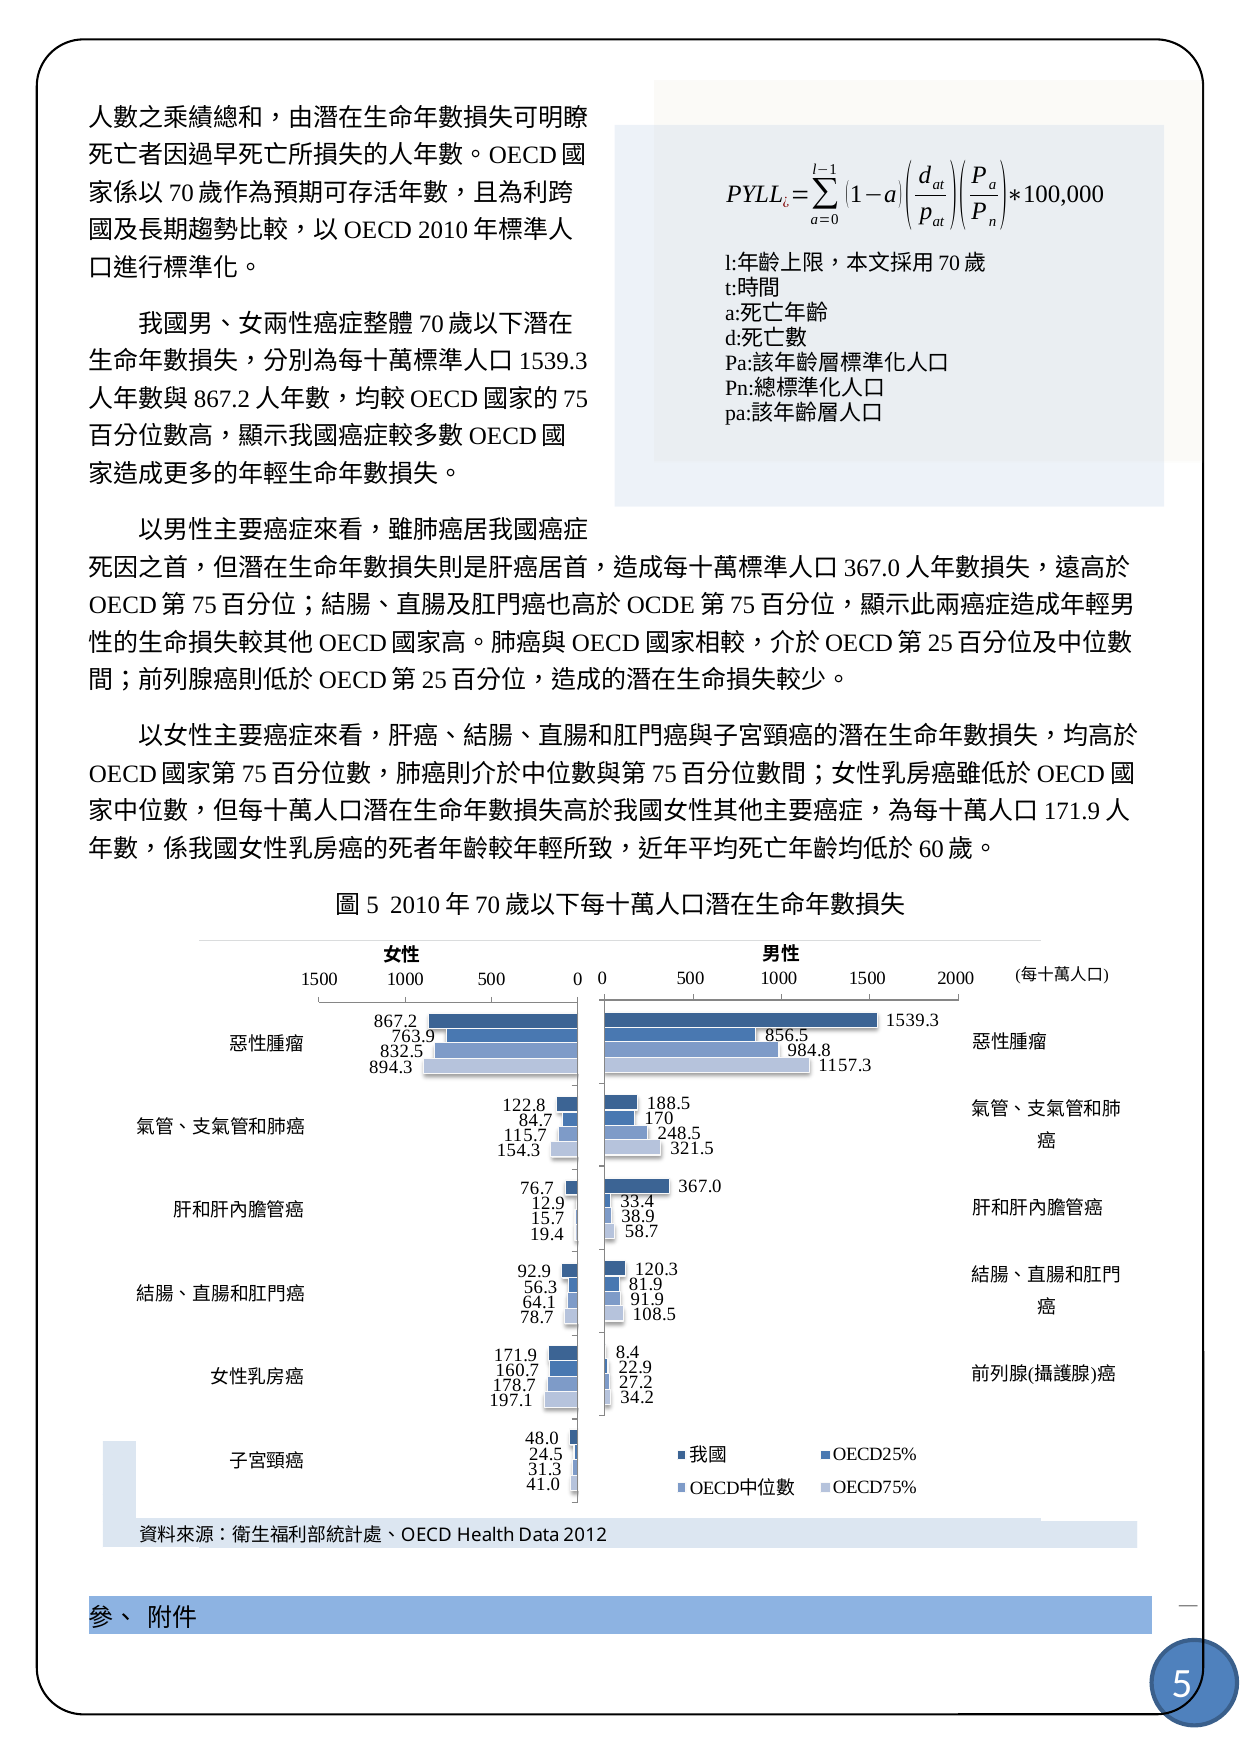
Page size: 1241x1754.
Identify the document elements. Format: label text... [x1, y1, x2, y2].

title 附件 [89, 1596, 1152, 1634]
text 我國男、女兩性癌症整體70歲以下潛在生命年數損失，分別為每十萬標準人口1539.3人年數與867.2人年數，均較OECD國家的75百分位數高，顯示我國癌症較多數OECD國家造成更多的年輕生命年數損失。 [89, 303, 614, 490]
text 以男性主要癌症來看，雖肺癌居我國癌症死因之首，但潛在生命年數損失則是肝癌居首，造成每十萬標準人口367.0人年數損失，遠高於OECD第75百分位；結腸、直腸及肛門癌也高於OCDE第75百分位，顯示此兩癌症造成年輕男性的生命損失較其他OECD國家高。肺癌與OECD國家相較，介於OECD第25百分位及中位數間；前列腺癌則低於OECD第25百分位，造成的潛在生命損失較少。 [89, 509, 1152, 696]
text 以女性主要癌症來看，肝癌、結腸、直腸和肛門癌與子宮頸癌的潛在生命年數損失，均高於OECD國家第75百分位數，肺癌則介於中位數與第75百分位數間；女性乳房癌雖低於OECD國家中位數，但每十萬人口潛在生命年數損失高於我國女性其他主要癌症，為每十萬人口171.9人年數，係我國女性乳房癌的死者年齡較年輕所致，近年平均死亡年齡均低於60歲。 [89, 715, 1152, 865]
text 圖 5 2010年70歲以下每十萬人口潛在生命年數損失 [89, 884, 1152, 921]
